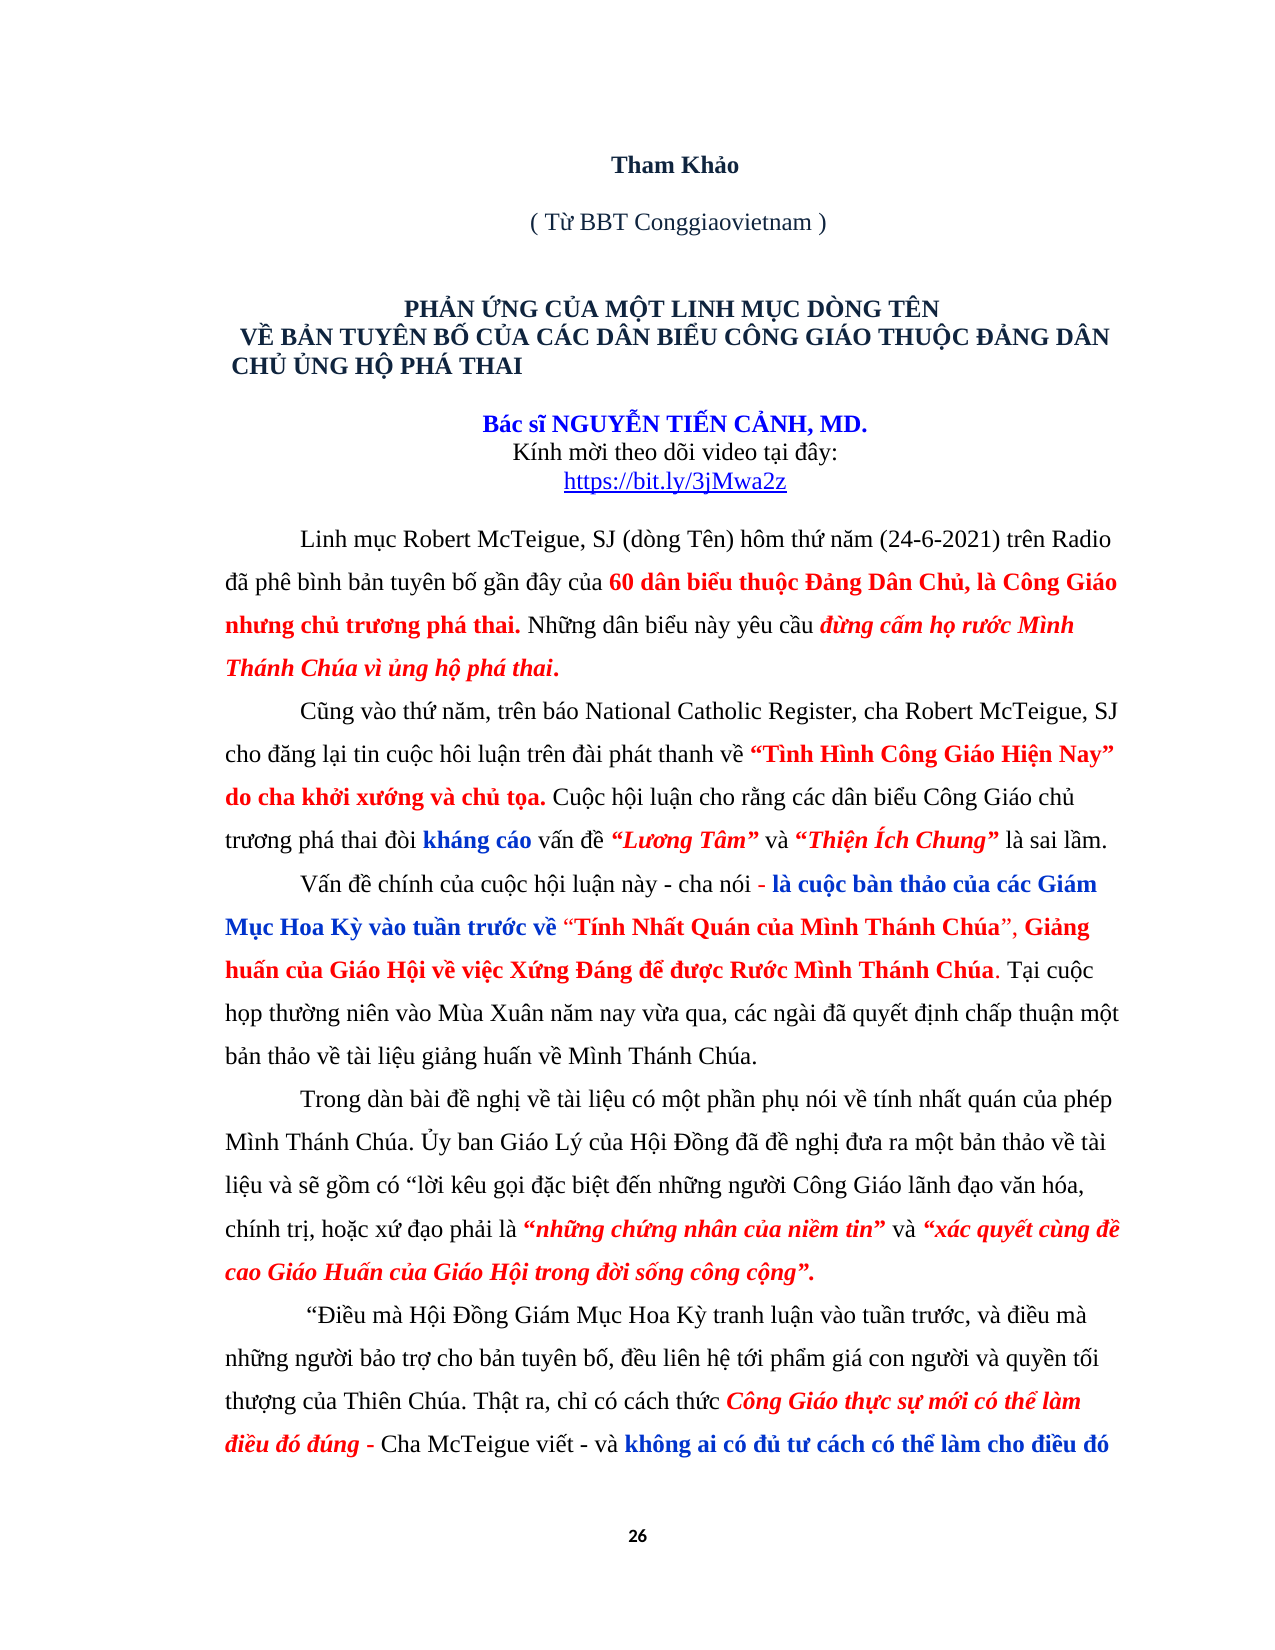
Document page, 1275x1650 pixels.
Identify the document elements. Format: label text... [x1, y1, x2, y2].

text Linh mục Robert McTeigue, SJ (dòng Tên) hôm thứ năm (24-6-2021) trên Radio đã phê bình bản tuyên bố gần đây của 60 dân biểu thuộc Đảng Dân Chủ, là Công Giáo nhưng chủ trương phá thai. Những dân biểu này yêu cầu đừng cấm họ rước Mình Thánh Chúa vì ủng hộ phá thai. [225, 524, 1125, 682]
text ( Từ BBT Conggiaovietnam ) [225, 207, 1125, 236]
text Vấn đề chính của cuộc hội luận này - cha nói - là cuộc bàn thảo của các Giám Mục Hoa Kỳ vào tuần trước về “Tính Nhất Quán của Mình Thánh Chúa”, Giảng huấn của Giáo Hội về việc Xứng Đáng để được Rước Mình Thánh Chúa. Tại cuộc họp thường niên vào Mùa Xuân năm nay vừa qua, các ngài đã quyết định chấp thuận một bản thảo về tài liệu giảng huấn về Mình Thánh Chúa. [225, 869, 1125, 1070]
text https://bit.ly/3jMwa2z [225, 466, 1125, 495]
text Trong dàn bài đề nghị về tài liệu có một phần phụ nói về tính nhất quán của phép Mình Thánh Chúa. Ủy ban Giáo Lý của Hội Đồng đã đề nghị đưa ra một bản thảo về tài liệu và sẽ gồm có “lời kêu gọi đặc biệt đến những người Công Giáo lãnh đạo văn hóa, chính trị, hoặc xứ đạo phải là “những chứng nhân của niềm tin” và “xác quyết cùng đề cao Giáo Huấn của Giáo Hội trong đời sống công cộng”. [225, 1084, 1125, 1286]
text Tham Khảo [225, 150, 1125, 179]
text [225, 1300, 1125, 1458]
text PHẢN ỨNG CỦA MỘT LINH MỤC DÒNG TÊN VỀ BẢN TUYÊN BỐ CỦA CÁC DÂN BIỂU CÔNG GIÁO THUỘC ĐẢNG DÂN [225, 294, 1125, 351]
text CHỦ ỦNG HỘ PHÁ THAI [225, 351, 1125, 380]
text Kính mời theo dõi video tại đây: [225, 437, 1125, 466]
text Bác sĩ NGUYỄN TIẾN CẢNH, MD. [225, 409, 1125, 437]
text Cũng vào thứ năm, trên báo National Catholic Register, cha Robert McTeigue, SJ cho đăng lại tin cuộc hôi luận trên đài phát thanh về “Tình Hình Công Giáo Hiện Nay” do cha khởi xướng và chủ tọa. Cuộc hội luận cho rằng các dân biểu Công Giáo chủ trương phá thai đòi kháng cáo vấn đề “Lương Tâm” và “Thiện Ích Chung” là sai lầm. [225, 696, 1125, 854]
